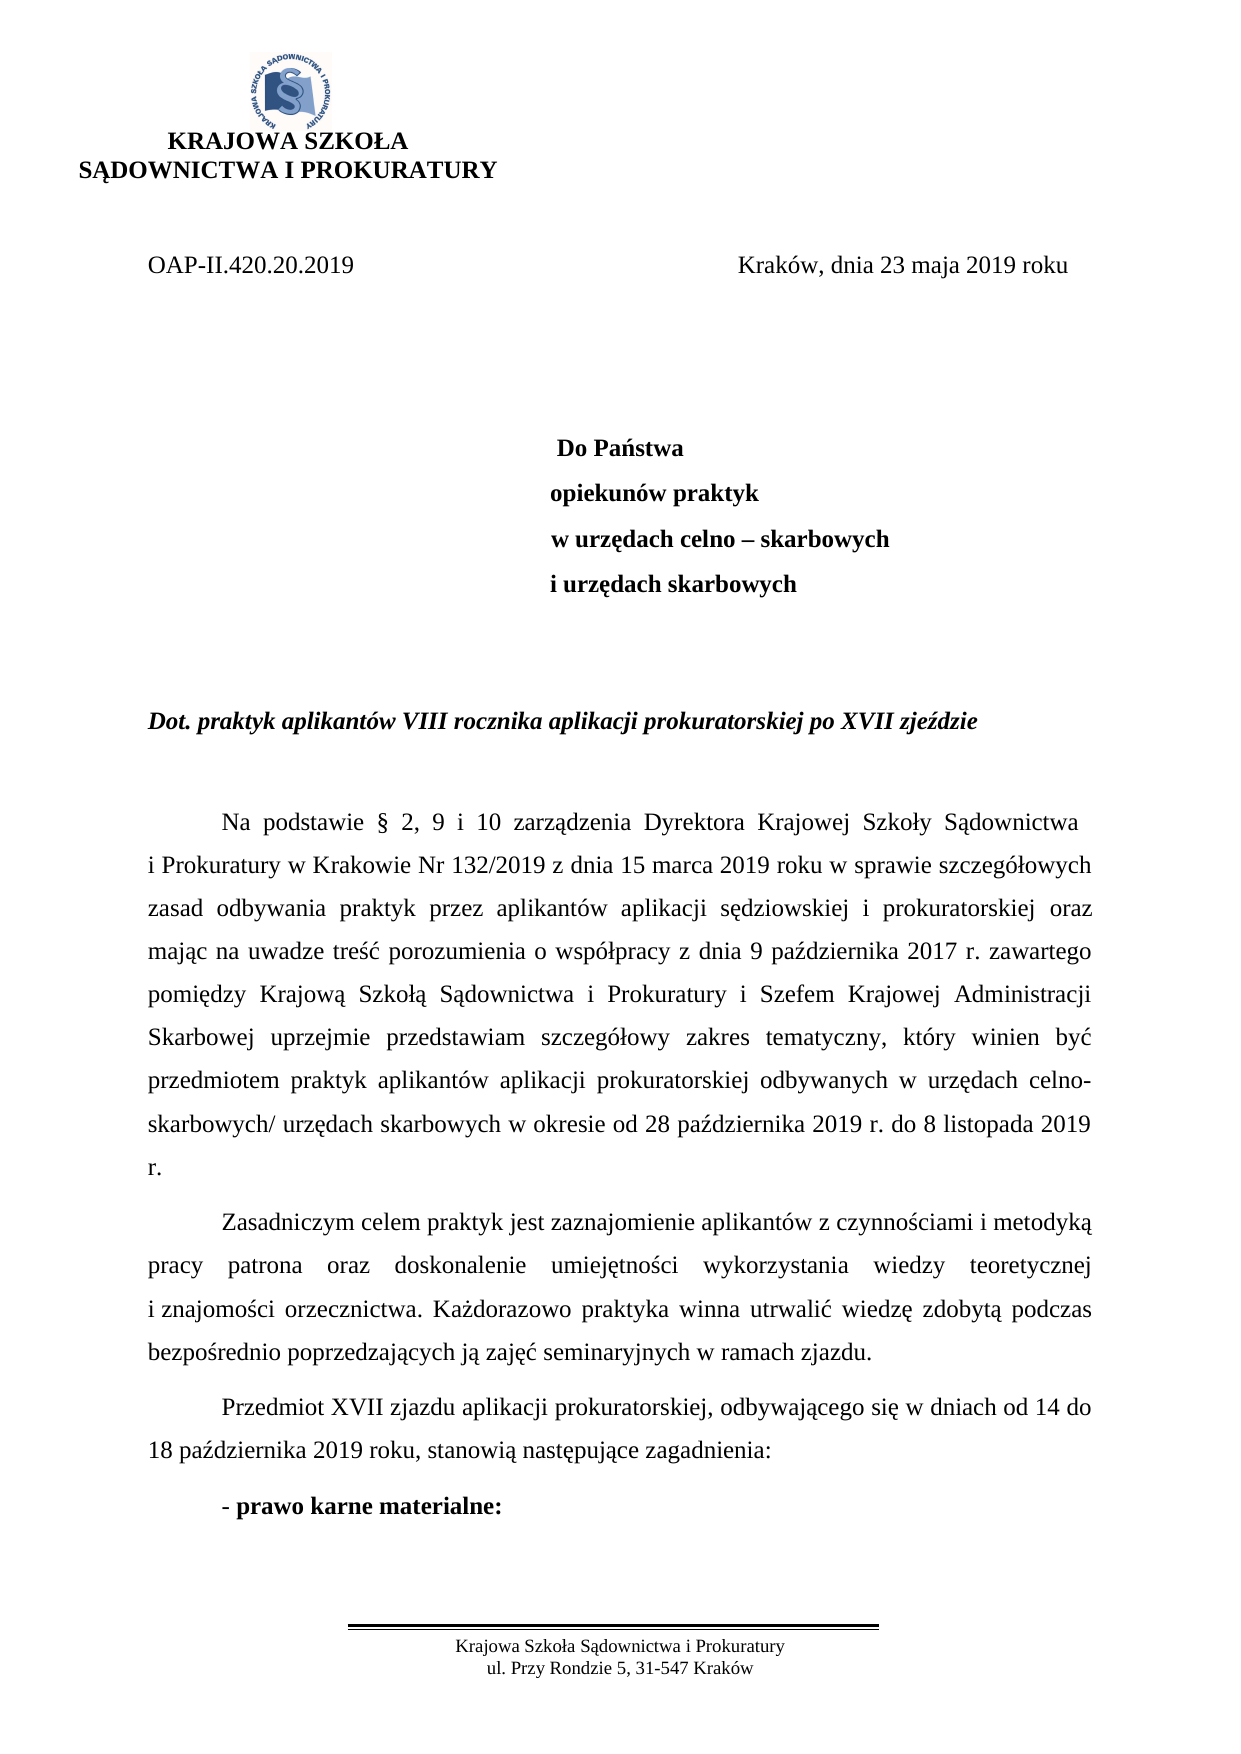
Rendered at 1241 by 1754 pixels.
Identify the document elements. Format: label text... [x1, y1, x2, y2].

text Dot. praktyk aplikantów VIII rocznika aplikacji prokuratorskiej po XVII zjeździe [148, 706, 1092, 734]
text Przedmiot XVII zjazdu aplikacji prokuratorskiej, odbywającego się w dniach od 14 do 18 października 2019 roku, stanowią następujące zagadnienia: [148, 1392, 1092, 1464]
picture [249, 52, 332, 131]
text i urzędach skarbowych [148, 569, 1092, 598]
text opiekunów praktyk [148, 478, 1092, 507]
text Zasadniczym celem praktyk jest zaznajomienie aplikantów z czynnościami i metodyką pracy patrona oraz doskonalenie umiejętności wykorzystania wiedzy teoretycznej i znajomości orzecznictwa. Każdorazowo praktyka winna utrwalić wiedzę zdobytą podczas bezpośrednio poprzedzających ją zajęć seminaryjnych w ramach zjazdu. [148, 1207, 1092, 1366]
text Na podstawie § 2, 9 i 10 zarządzenia Dyrektora Krajowej Szkoły Sądownictwa i Prokuratury w Krakowie Nr 132/2019 z dnia 15 marca 2019 roku w sprawie szczegółowych zasad odbywania praktyk przez aplikantów aplikacji sędziowskiej i prokuratorskiej oraz mając na uwadze treść porozumienia o współpracy z dnia 9 października 2017 r. zawartego pomiędzy Krajową Szkołą Sądownictwa i Prokuratury i Szefem Krajowej Administracji Skarbowej uprzejmie przedstawiam szczegółowy zakres tematyczny, który winien być przedmiotem praktyk aplikantów aplikacji prokuratorskiej odbywanych w urzędach celno-skarbowych/ urzędach skarbowych w okresie od 28 października 2019 r. do 8 listopada 2019 r. [148, 807, 1092, 1181]
text w urzędach celno – skarbowych [148, 524, 1092, 552]
text Do Państwa [148, 433, 1092, 461]
text - prawo karne materialne: [148, 1491, 1092, 1520]
text OAP-II.420.20.2019 Kraków, dnia 23 maja 2019 roku [148, 251, 1092, 279]
